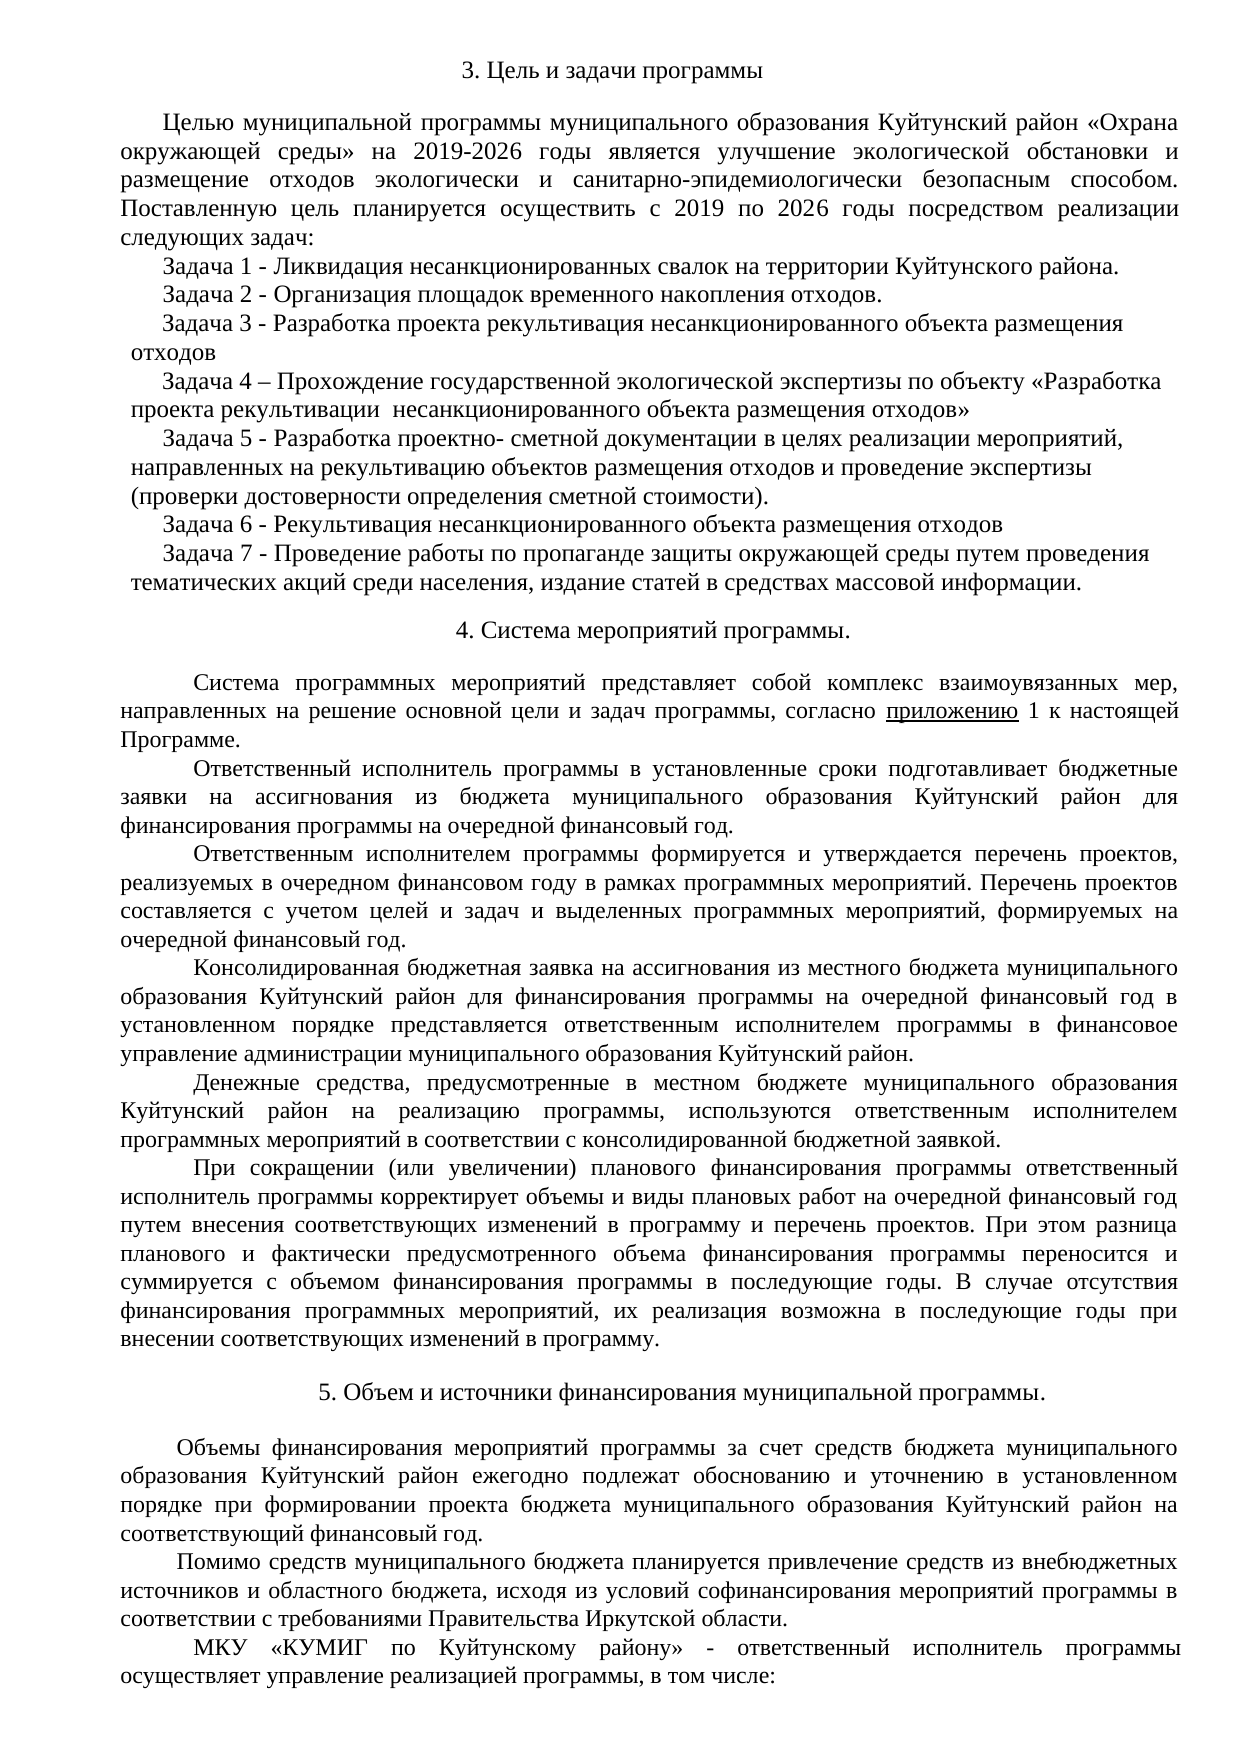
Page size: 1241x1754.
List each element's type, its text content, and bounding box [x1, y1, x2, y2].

text 4. Система мероприятий программы. [456, 620, 1181, 644]
text Задача 6 - Рекультивация несанкционированного объекта размещения отходов [131, 509, 1181, 538]
text Задача 5 - Разработка проектно- сметной документации в целях реализации мероприятий, направленных на рекультивацию объектов размещения отходов и проведение экспертизы (проверки достоверности определения сметной стоимости). [131, 423, 1181, 509]
text Ответственный исполнитель программы в установленные сроки подготавливает бюджетные заявки на ассигнования из бюджета муниципального образования Куйтунский район для финансирования программы на очередной финансовый год. [120, 753, 1179, 839]
text Задача 4 – Прохождение государственной экологической экспертизы по объекту «Разработка проекта рекультивации несанкционированного объекта размещения отходов» [131, 366, 1181, 423]
text Помимо средств муниципального бюджета планируется привлечение средств из внебюджетных источников и областного бюджета, исходя из условий софинансирования мероприятий программы в соответствии с требованиями Правительства Иркутской области. [120, 1547, 1179, 1632]
text Задача 2 - Организация площадок временного накопления отходов. [131, 279, 1181, 308]
text Объемы финансирования мероприятий программы за счет средств бюджета муниципального образования Куйтунский район ежегодно подлежат обоснованию и уточнению в установленном порядке при формировании проекта бюджета муниципального образования Куйтунский район на соответствующий финансовый год. [120, 1433, 1179, 1547]
text МКУ «КУМИГ по Куйтунскому району» - ответственный исполнитель программы осуществляет управление реализацией программы, в том числе: [120, 1632, 1182, 1689]
text Консолидированная бюджетная заявка на ассигнования из местного бюджета муниципального образования Куйтунский район для финансирования программы на очередной финансовый год в установленном порядке представляется ответственным исполнителем программы в финансовое управление администрации муниципального образования Куйтунский район. [120, 953, 1179, 1067]
text Денежные средства, предусмотренные в местном бюджете муниципального образования Куйтунский район на реализацию программы, используются ответственным исполнителем программных мероприятий в соответствии с консолидированной бюджетной заявкой. [120, 1067, 1179, 1153]
text Задача 1 - Ликвидация несанкционированных свалок на территории Куйтунского района. [131, 251, 1181, 279]
text Система программных мероприятий представляет собой комплекс взаимоувязанных мер, направленных на решение основной цели и задач программы, согласно приложению 1 к настоящей Программе. [120, 668, 1179, 753]
text Целью муниципальной программы муниципального образования Куйтунский район «Охрана окружающей среды» на 2019-2026 годы является улучшение экологической обстановки и размещение отходов экологически и санитарно-эпидемиологически безопасным способом. Поставленную цель планируется осуществить с 2019 по 2026 годы посредством реализации следующих задач: [120, 107, 1179, 251]
text Задача 7 - Проведение работы по пропаганде защиты окружающей среды путем проведения тематических акций среди населения, издание статей в средствах массовой информации. [131, 538, 1150, 596]
text 5. Объем и источники финансирования муниципальной программы. [318, 1381, 1181, 1405]
text Задача 3 - Разработка проекта рекультивация несанкционированного объекта размещения отходов [131, 308, 1181, 366]
text При сокращении (или увеличении) планового финансирования программы ответственный исполнитель программы корректирует объемы и виды плановых работ на очередной финансовый год путем внесения соответствующих изменений в программу и перечень проектов. При этом разница планового и фактически предусмотренного объема финансирования программы переносится и суммируется с объемом финансирования программы в последующие годы. В случае отсутствия финансирования программных мероприятий, их реализация возможна в последующие годы при внесении соответствующих изменений в программу. [120, 1153, 1179, 1353]
text Ответственным исполнителем программы формируется и утверждается перечень проектов, реализуемых в очередном финансовом году в рамках программных мероприятий. Перечень проектов составляется с учетом целей и задач и выделенных программных мероприятий, формируемых на очередной финансовый год. [120, 839, 1179, 953]
text 3. Цель и задачи программы [118, 59, 1106, 83]
